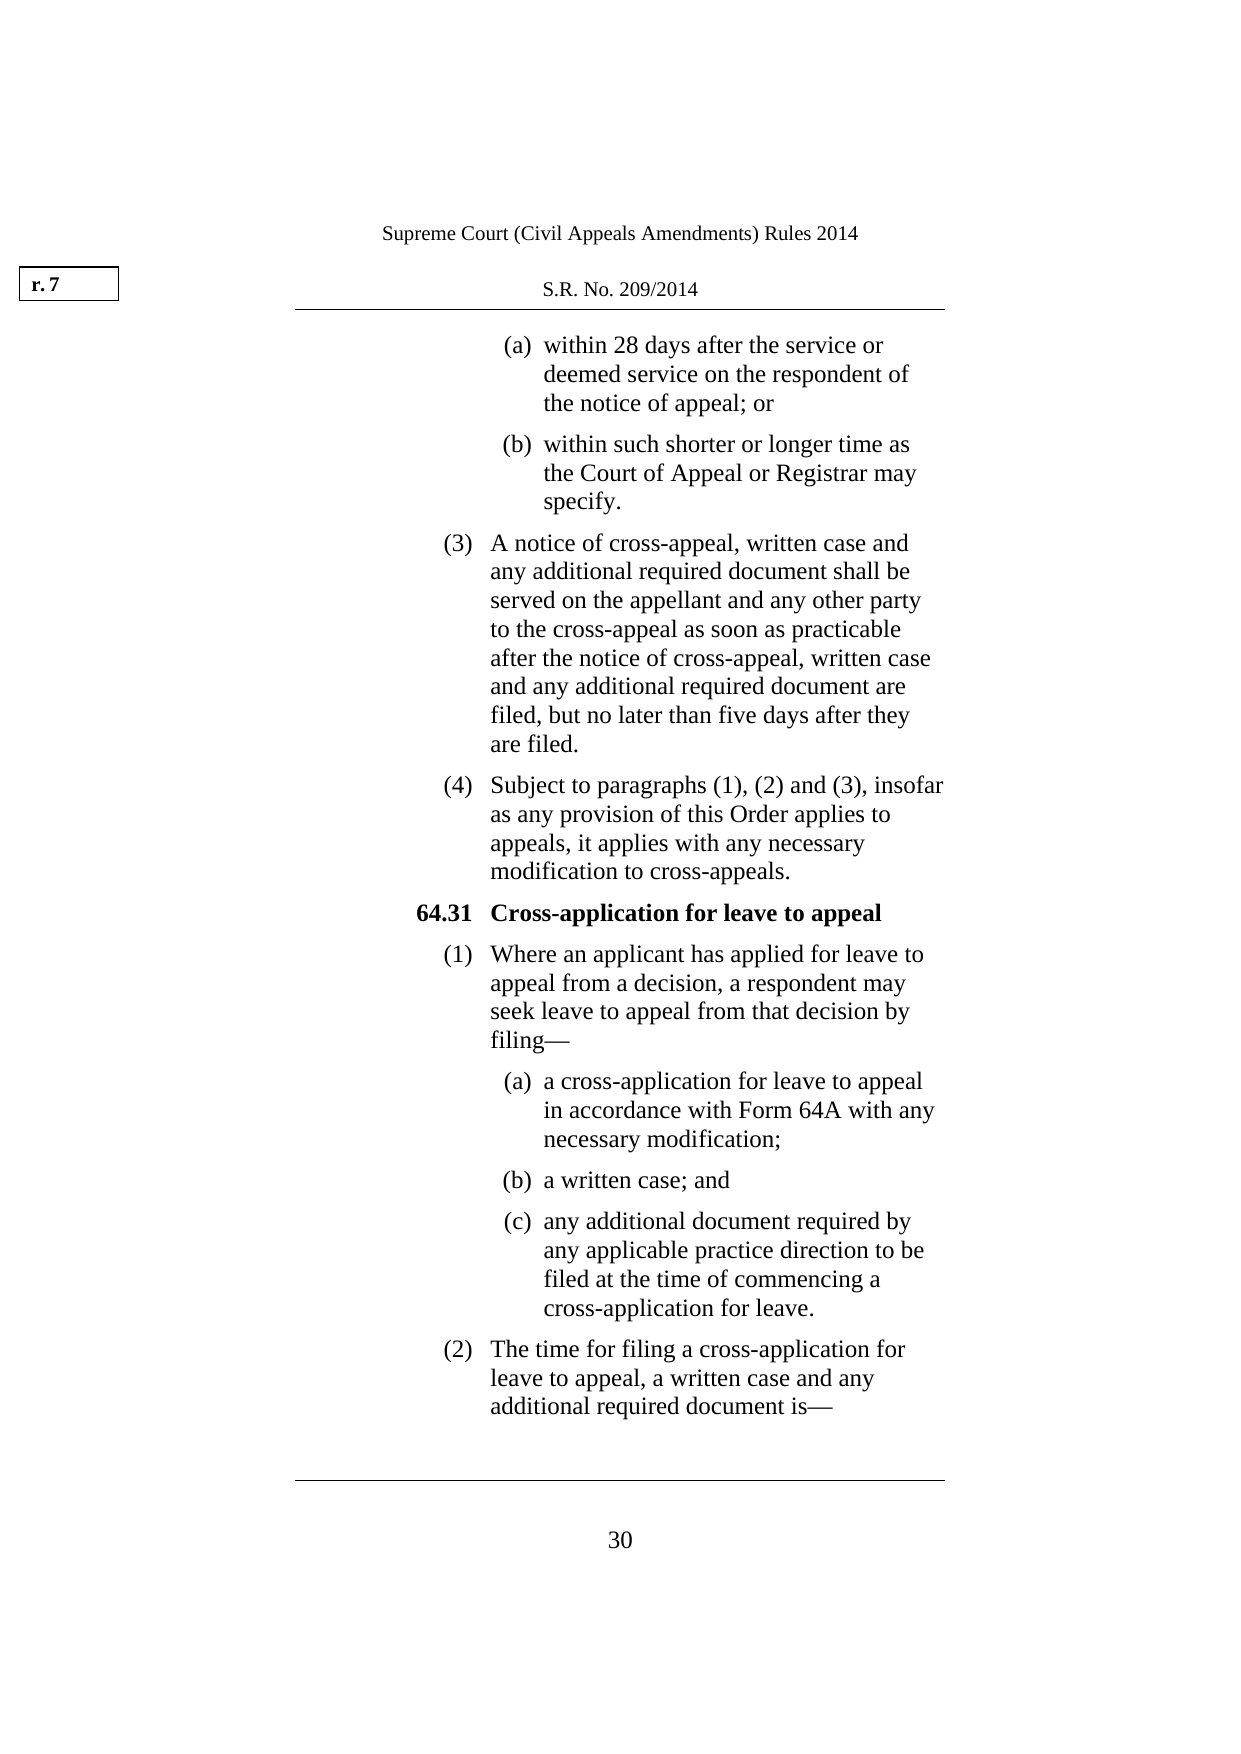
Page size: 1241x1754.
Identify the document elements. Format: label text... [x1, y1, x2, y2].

subtitle (4) Subject to paragraphs (1), (2) and (3), insofar as any provision of this Order applies to appeals, it applies with any necessary modification to cross-appeals. [295, 770, 945, 885]
text r. 7 [29, 269, 118, 298]
subtitle (a) a cross-application for leave to appeal in accordance with Form 64A with any necessary modification; [295, 1066, 945, 1153]
subtitle (3) A notice of cross-appeal, written case and any additional required document shall be served on the appellant and any other party to the cross-appeal as soon as practicable after the notice of cross-appeal, written case and any additional required document are filed, but no later than five days after they are filed. [295, 528, 945, 758]
subtitle (b) a written case; and [295, 1165, 945, 1194]
subtitle (c) any additional document required by any applicable practice direction to be filed at the time of commencing a cross-application for leave. [295, 1206, 945, 1321]
subtitle 64.31 Cross-application for leave to appeal [295, 898, 945, 926]
subtitle (1) Where an applicant has applied for leave to appeal from a decision, a respondent may seek leave to appeal from that decision by filing— [295, 939, 945, 1054]
subtitle (b) within such shorter or longer time as the Court of Appeal or Registrar may specify. [295, 429, 945, 515]
subtitle (a) within 28 days after the service or deemed service on the respondent of the notice of appeal; or [295, 330, 945, 416]
subtitle (2) The time for filing a cross-application for leave to appeal, a written case and any additional required document is— [295, 1334, 945, 1420]
